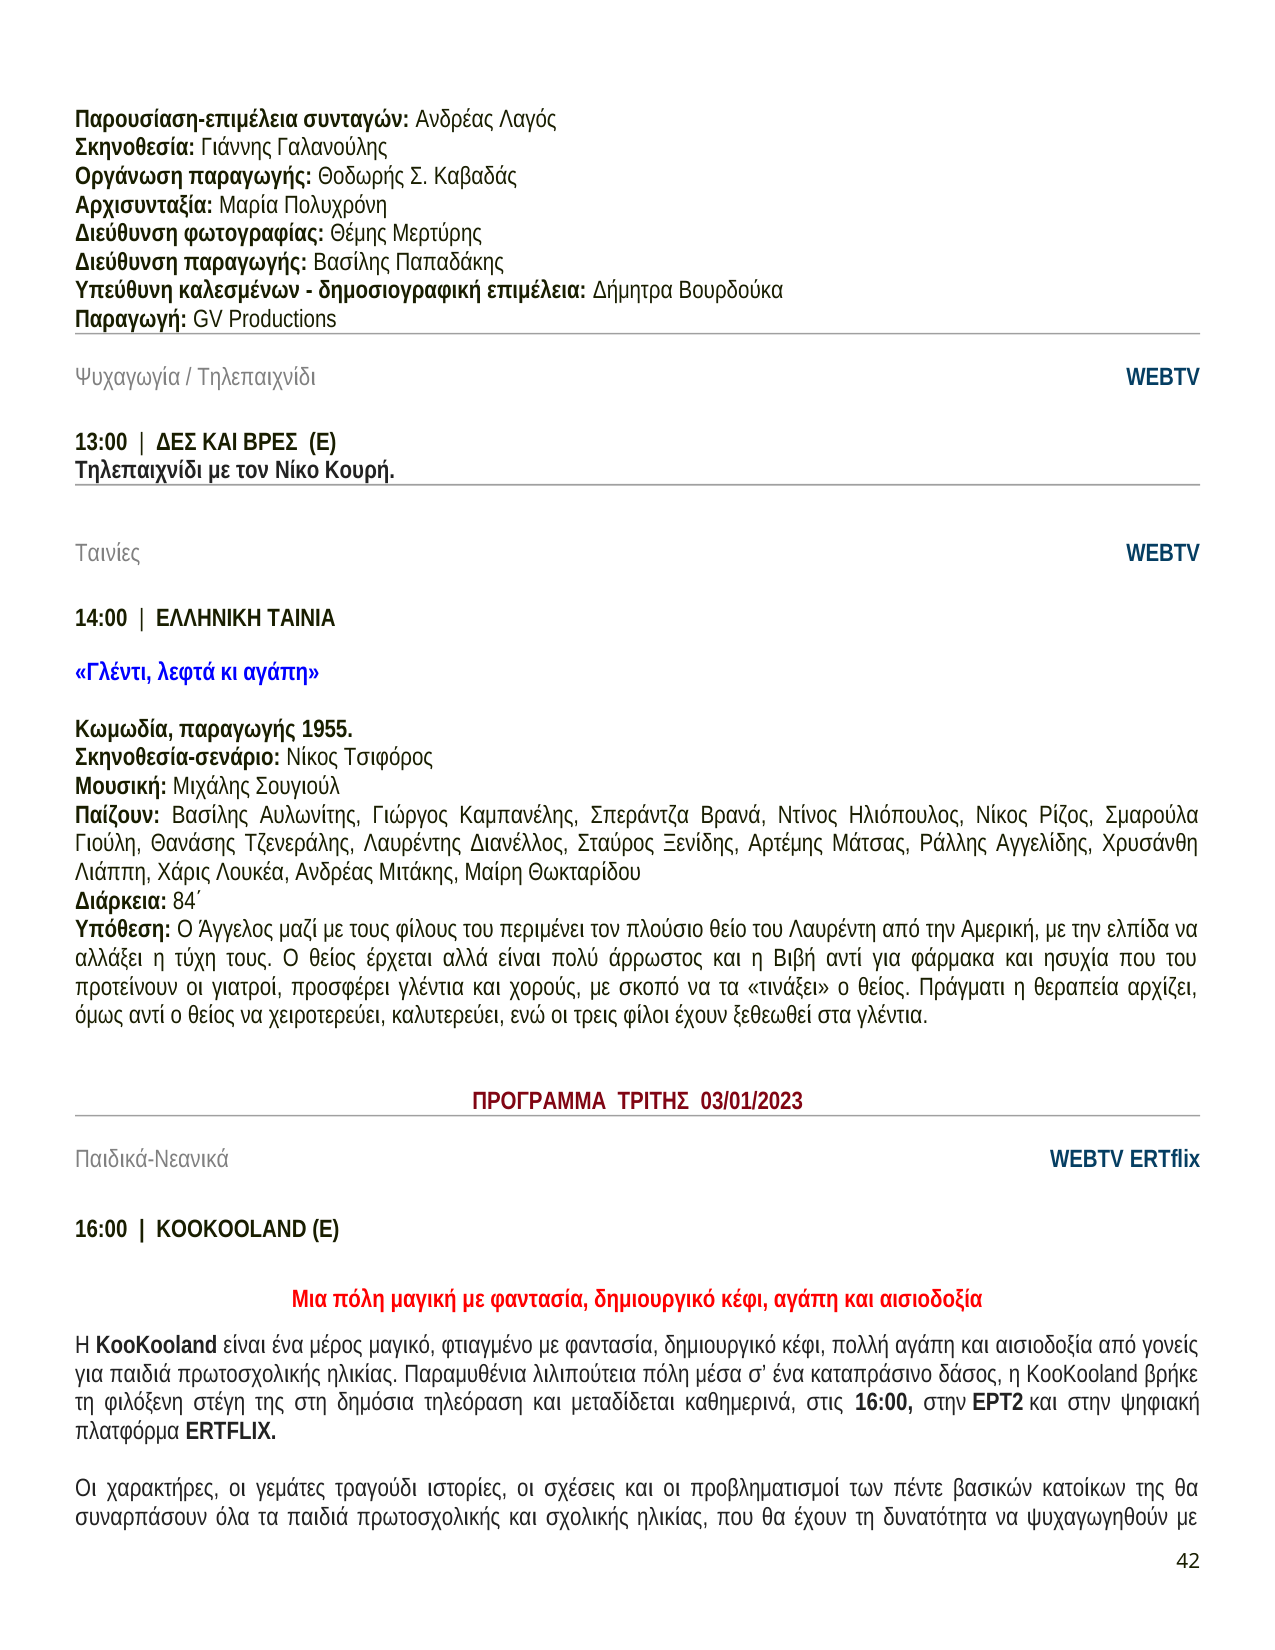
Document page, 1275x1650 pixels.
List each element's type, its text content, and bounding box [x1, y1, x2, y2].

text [75, 1473, 1200, 1531]
text Υπόθεση: Ο Άγγελος μαζί με τους φίλους του περιμένει τον πλούσιο θείο του Λαυρέντη από την Αμερική, με την ελπίδα να αλλάξει η τύχη τους. Ο θείος έρχεται αλλά είναι πολύ άρρωστος και η Βιβή αντί για φάρμακα και ησυχία που του προτείνουν οι γιατροί, προσφέρει γλέντια και χορούς, με σκοπό να τα «τινάξει» ο θείος. Πράγματι η θεραπεία αρχίζει, όμως αντί ο θείος να χειροτερεύει, καλυτερεύει, ενώ οι τρεις φίλοι έχουν ξεθεωθεί στα γλέντια. [75, 914, 1200, 1029]
text Παρουσίαση-επιμέλεια συνταγών: Ανδρέας Λαγός Σκηνοθεσία: Γιάννης Γαλανούλης Οργάνωση παραγωγής: Θοδωρής Σ. Καβαδάς Αρχισυνταξία: Μαρία Πολυχρόνη Διεύθυνση φωτογραφίας: Θέμης Μερτύρης Διεύθυνση παραγωγής: Βασίλης Παπαδάκης Υπεύθυνη καλεσμένων - δημοσιογραφική επιμέλεια: Δήμητρα Βουρδούκα Παραγωγή: GV Productions [75, 75, 1200, 332]
table_header WEBTV [638, 362, 1200, 390]
text Η KooKooland είναι ένα μέρος μαγικό, φτιαγμένο με φαντασία, δημιουργικό κέφι, πολλή αγάπη και αισιοδοξία από γονείς για παιδιά πρωτοσχολικής ηλικίας. Παραμυθένια λιλιπούτεια πόλη μέσα σ’ ένα καταπράσινο δάσος, η KooKooland βρήκε τη φιλόξενη στέγη της στη δημόσια τηλεόραση και μεταδίδεται καθημερινά, στις 16:00, στην ΕΡΤ2 και στην ψηφιακή πλατφόρμα ERTFLIX. [75, 1330, 1200, 1444]
text Τηλεπαιχνίδι με τον Νίκο Κουρή. [75, 455, 1200, 483]
text 13:00 | ΔΕΣ ΚΑΙ ΒΡΕΣ (E) [75, 390, 1200, 455]
text Σκηνοθεσία-σενάριο: Νίκος Τσιφόρος [75, 742, 1200, 771]
text 14:00 | ΕΛΛΗΝΙΚΗ ΤΑΙΝΙΑ [75, 566, 1200, 631]
table_header WEBTV ERTflix [638, 1144, 1200, 1172]
table_header Παιδικά-Νεανικά [75, 1144, 637, 1172]
text Παίζουν: Βασίλης Αυλωνίτης, Γιώργος Καμπανέλης, Σπεράντζα Βρανά, Ντίνος Ηλιόπουλος, Νίκος Ρίζος, Σμαρούλα Γιούλη, Θανάσης Τζενεράλης, Λαυρέντης Διανέλλος, Σταύρος Ξενίδης, Αρτέμης Μάτσας, Ράλλης Αγγελίδης, Χρυσάνθη Λιάππη, Χάρις Λουκέα, Ανδρέας Μιτάκης, Μαίρη Θωκταρίδου [75, 800, 1200, 886]
text ΠΡΟΓΡΑΜΜΑ ΤΡΙΤΗΣ 03/01/2023 [75, 1086, 1200, 1114]
text «Γλέντι, λεφτά κι αγάπη» [75, 656, 1200, 685]
table_header Ταινίες [75, 538, 637, 566]
table_header Ψυχαγωγία / Τηλεπαιχνίδι [75, 362, 637, 390]
text Μουσική: Μιχάλης Σουγιούλ [75, 771, 1200, 800]
text Διάρκεια: 84΄ [75, 886, 1200, 914]
text Κωμωδία, παραγωγής 1955. [75, 714, 1200, 742]
subtitle 16:00 | KOOKOOLAND (Ε) [75, 1205, 1200, 1242]
subtitle Μια πόλη μαγική με φαντασία, δημιουργικό κέφι, αγάπη και αισιοδοξία [75, 1275, 1200, 1313]
table_header WEBTV [638, 538, 1200, 566]
